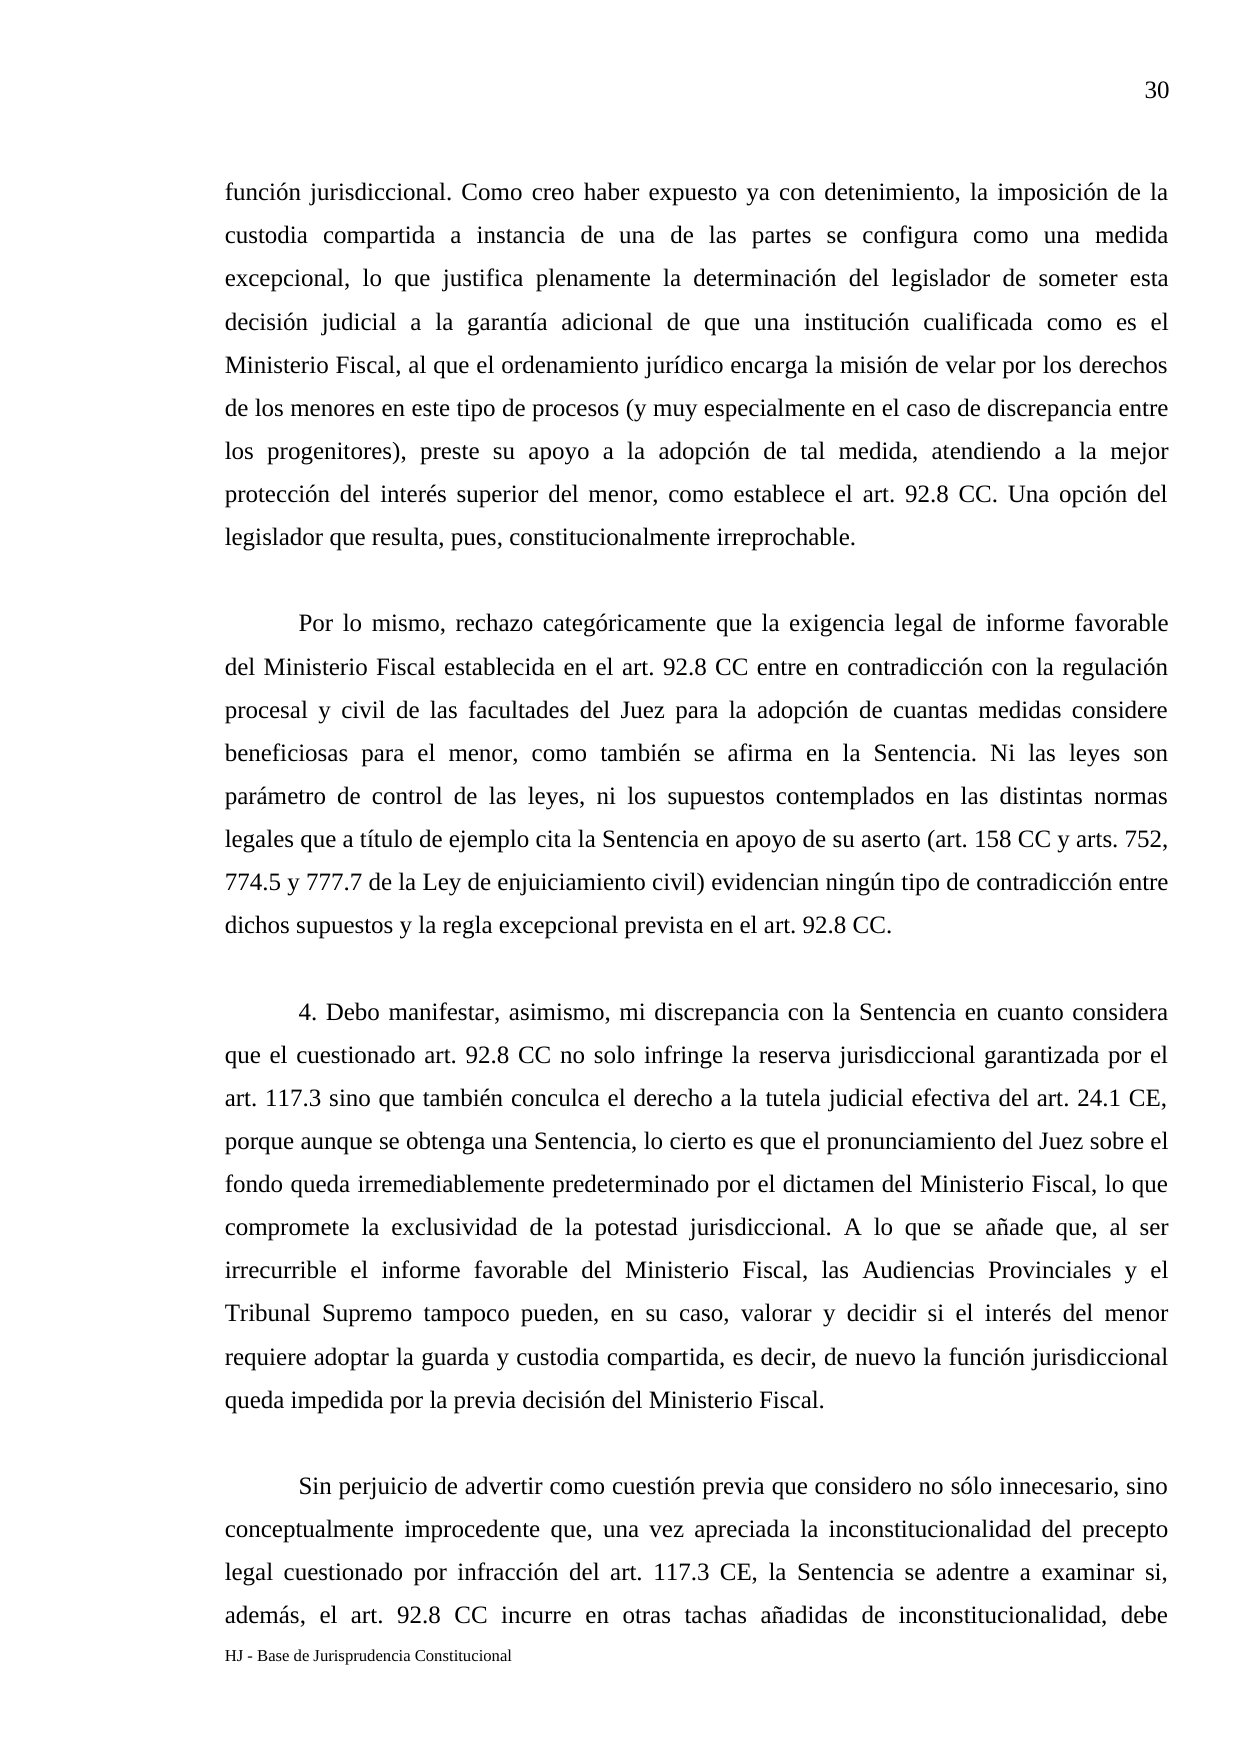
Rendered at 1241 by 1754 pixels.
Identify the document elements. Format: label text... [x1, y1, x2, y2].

text 4. Debo manifestar, asimismo, mi discrepancia con la Sentencia en cuanto considera que el cuestionado art. 92.8 CC no solo infringe la reserva jurisdiccional garantizada por el art. 117.3 sino que también conculca el derecho a la tutela judicial efectiva del art. 24.1 CE, porque aunque se obtenga una Sentencia, lo cierto es que el pronunciamiento del Juez sobre el fondo queda irremediablemente predeterminado por el dictamen del Ministerio Fiscal, lo que compromete la exclusividad de la potestad jurisdiccional. A lo que se añade que, al ser irrecurrible el informe favorable del Ministerio Fiscal, las Audiencias Provinciales y el Tribunal Supremo tampoco pueden, en su caso, valorar y decidir si el interés del menor requiere adoptar la guarda y custodia compartida, es decir, de nuevo la función jurisdiccional queda impedida por la previa decisión del Ministerio Fiscal. [224, 997, 1169, 1413]
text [224, 1471, 1169, 1629]
text Por lo mismo, rechazo categóricamente que la exigencia legal de informe favorable del Ministerio Fiscal establecida en el art. 92.8 CC entre en contradicción con la regulación procesal y civil de las facultades del Juez para la adopción de cuantas medidas considere beneficiosas para el menor, como también se afirma en la Sentencia. Ni las leyes son parámetro de control de las leyes, ni los supuestos contemplados en las distintas normas legales que a título de ejemplo cita la Sentencia en apoyo de su aserto (art. 158 CC y arts. 752, 774.5 y 777.7 de la Ley de enjuiciamiento civil) evidencian ningún tipo de contradicción entre dichos supuestos y la regla excepcional prevista en el art. 92.8 CC. [224, 608, 1169, 939]
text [224, 177, 1169, 551]
